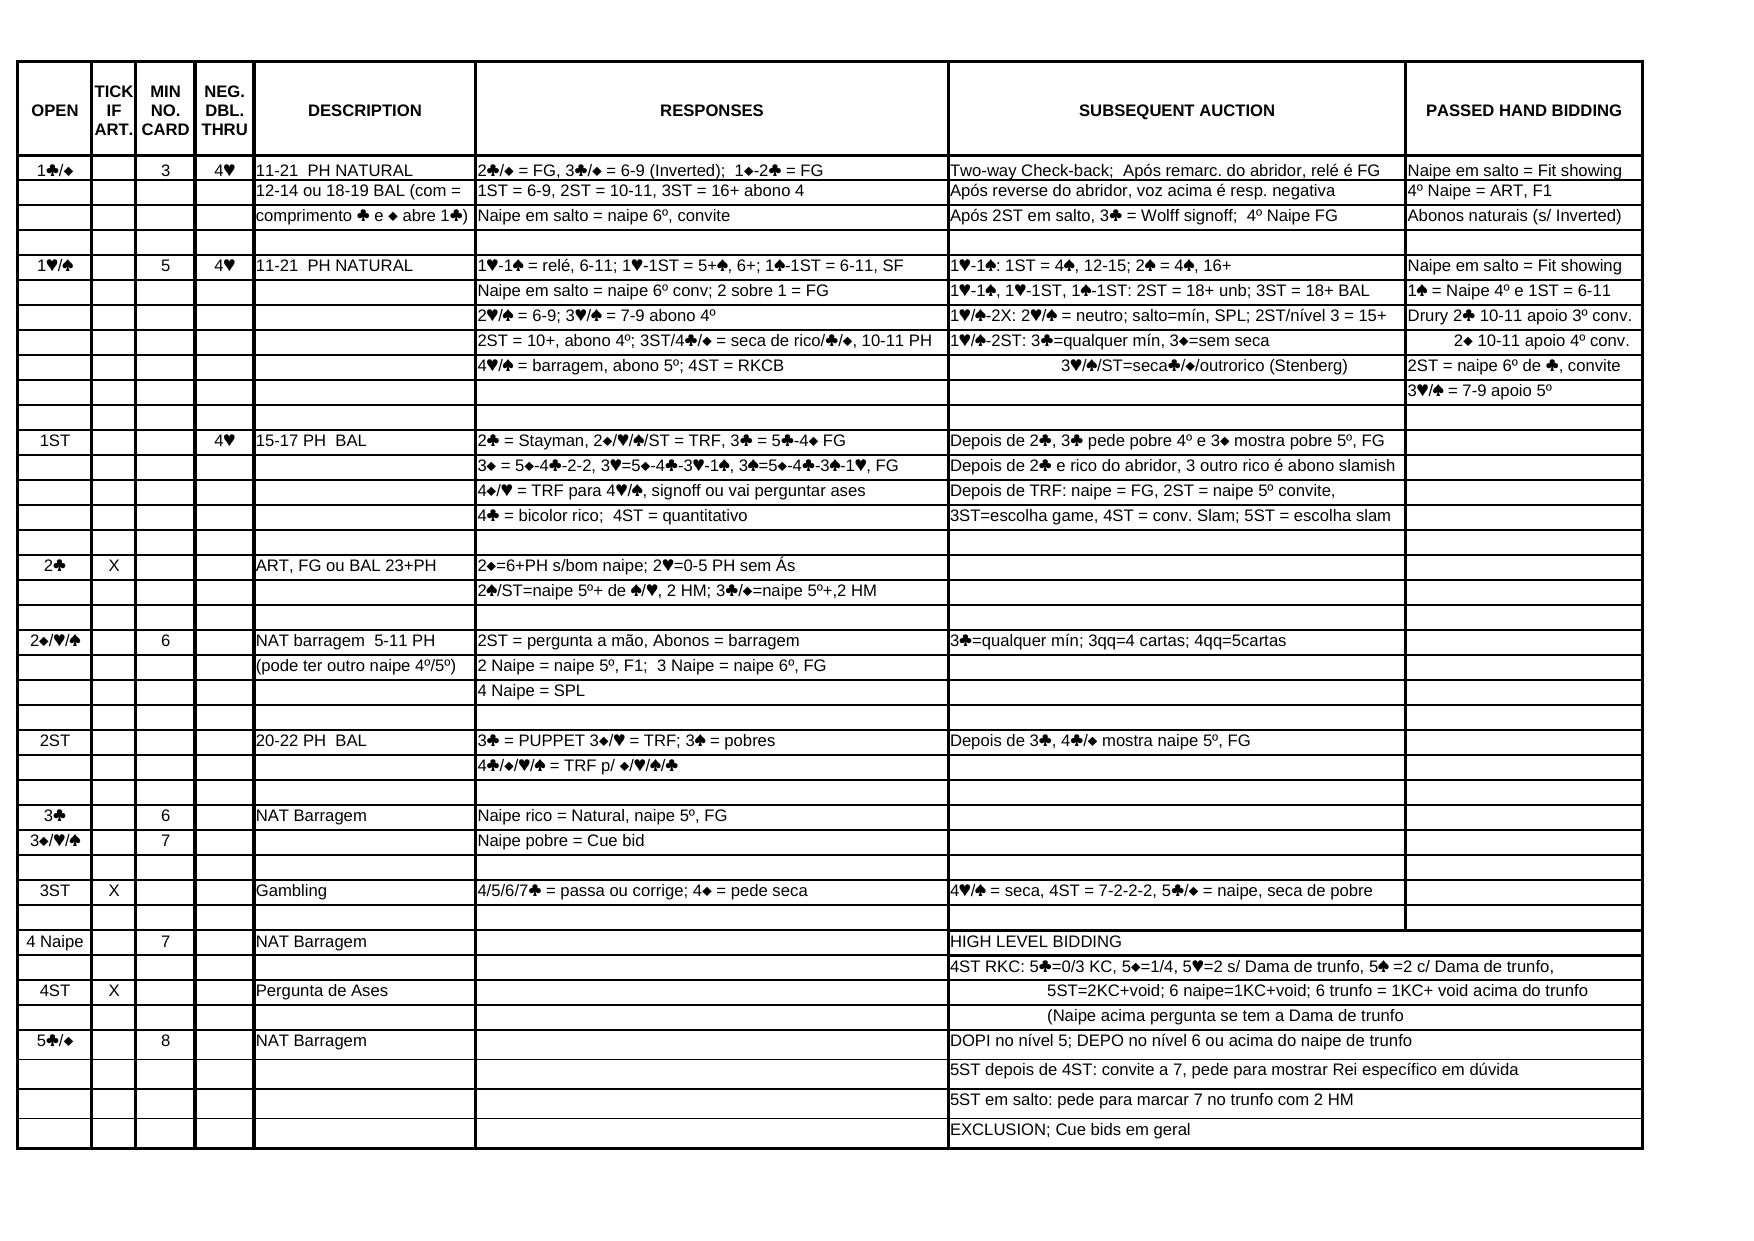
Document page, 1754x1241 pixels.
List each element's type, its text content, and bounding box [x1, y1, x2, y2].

table_cell [137, 956, 193, 979]
table_cell [256, 531, 474, 554]
table_cell [1407, 531, 1641, 554]
table_cell [19, 756, 90, 779]
table_cell 2ST = naipe 6º de , convite [1407, 356, 1641, 379]
table_cell [477, 406, 947, 429]
table_cell 3//ST=seca//outrorico (Stenberg) [950, 356, 1404, 379]
table_cell [256, 756, 474, 779]
table_cell [137, 181, 193, 204]
table_cell [197, 981, 252, 1004]
table_cell 2// [19, 631, 90, 654]
table_cell [477, 781, 947, 804]
table_header OPEN [19, 63, 90, 154]
table_cell 20-22 PH BAL [256, 731, 474, 754]
table_cell [256, 406, 474, 429]
table_cell 2/ST=naipe 5º+ de /, 2 HM; 3/=naipe 5º+,2 HM [477, 581, 947, 604]
table_cell [93, 706, 134, 729]
table_cell [197, 206, 252, 229]
table_cell [19, 781, 90, 804]
table_cell [93, 781, 134, 804]
table_cell [197, 331, 252, 354]
table_cell 4ST RKC: 5=0/3 KC, 5=1/4, 5=2 s/ Dama de trunfo, 5 =2 c/ Dama de trunfo, [950, 957, 1641, 979]
table_cell comprimento e abre 1) [256, 206, 474, 229]
table_cell 4ST [19, 981, 90, 1004]
table_cell [477, 1060, 947, 1088]
table_cell 2 Naipe = naipe 5º, F1; 3 Naipe = naipe 6º, FG [477, 656, 947, 679]
table_cell [197, 781, 252, 804]
table_cell 2 = Stayman, 2///ST = TRF, 3 = 5-4 FG [477, 431, 947, 454]
table_cell [1407, 631, 1641, 654]
table_cell 4 [197, 431, 252, 454]
table_cell Naipe em salto = naipe 6º conv; 2 sobre 1 = FG [477, 281, 947, 304]
table_cell [137, 1090, 193, 1118]
table_cell [137, 231, 193, 254]
table_header MIN NO. CARD [137, 63, 193, 154]
table_cell DOPI no nível 5; DEPO no nível 6 ou acima do naipe de trunfo [950, 1031, 1641, 1058]
table_cell 2 10-11 apoio 4º conv. [1407, 331, 1641, 354]
table_cell 4 = bicolor rico; 4ST = quantitativo [477, 506, 947, 529]
table_cell 4 Naipe [19, 931, 90, 954]
table_cell [93, 1006, 134, 1029]
table_cell [93, 931, 134, 954]
table_cell [197, 1006, 252, 1029]
table_cell 5/ [19, 1031, 90, 1058]
table_cell 4 Naipe = SPL [477, 681, 947, 704]
table_cell [256, 331, 474, 354]
table_cell 2/ = FG, 3/ = 6-9 (Inverted); 1-2 = FG [477, 157, 947, 179]
table_cell [197, 656, 252, 679]
table_cell NAT Barragem [256, 806, 474, 829]
table_cell [1407, 856, 1641, 879]
table_cell (pode ter outro naipe 4º/5º) [256, 656, 474, 679]
table_cell [137, 381, 193, 404]
table_cell [19, 306, 90, 329]
table_cell [93, 157, 134, 179]
table_cell [197, 306, 252, 329]
table_cell [256, 306, 474, 329]
table_cell [950, 231, 1404, 254]
table_cell Abonos naturais (s/ Inverted) [1407, 206, 1641, 229]
table_cell [19, 406, 90, 429]
table_cell [256, 281, 474, 304]
table_cell 7 [137, 931, 193, 954]
table_cell [197, 731, 252, 754]
table_cell [256, 1119, 474, 1147]
table_cell EXCLUSION; Cue bids em geral [950, 1119, 1641, 1147]
table_cell [1407, 781, 1641, 804]
table_cell [197, 356, 252, 379]
table_cell [93, 581, 134, 604]
table_cell [197, 406, 252, 429]
table_cell [1407, 806, 1641, 829]
table_cell 8 [137, 1031, 193, 1058]
table_cell 1/ [19, 157, 90, 179]
table_cell [137, 556, 193, 579]
table_cell 7 [137, 831, 193, 854]
table_cell [950, 856, 1404, 879]
table_cell [137, 481, 193, 504]
table_cell Naipe rico = Natural, naipe 5º, FG [477, 806, 947, 829]
table_cell [19, 181, 90, 204]
table_cell [197, 581, 252, 604]
table_cell [256, 456, 474, 479]
table_cell [93, 1060, 134, 1088]
table_cell [256, 706, 474, 729]
table_cell [197, 556, 252, 579]
table_cell 1ST = 6-9, 2ST = 10-11, 3ST = 16+ abono 4 [477, 181, 947, 204]
table_cell [197, 631, 252, 654]
table_cell [137, 506, 193, 529]
table_cell 12-14 ou 18-19 BAL (com = [256, 181, 474, 204]
table_cell [477, 956, 947, 979]
table_cell [137, 581, 193, 604]
table_cell [1407, 581, 1641, 604]
table_cell Naipe em salto = naipe 6º, convite [477, 206, 947, 229]
table_cell [93, 381, 134, 404]
table_cell [477, 1006, 947, 1029]
table_cell [197, 381, 252, 404]
table_cell X [93, 881, 134, 904]
table_header SUBSEQUENT AUCTION [950, 63, 1404, 154]
table_cell [137, 731, 193, 754]
table_cell [197, 681, 252, 704]
table_cell ART, FG ou BAL 23+PH [256, 556, 474, 579]
table_cell [19, 606, 90, 629]
table_cell [93, 256, 134, 279]
table_cell [137, 856, 193, 879]
table_cell [93, 681, 134, 704]
table_cell 2ST [19, 731, 90, 754]
table_cell HIGH LEVEL BIDDING [950, 932, 1641, 954]
table_cell 3=qualquer mín; 3qq=4 cartas; 4qq=5cartas [950, 631, 1404, 654]
table_cell [477, 381, 947, 404]
table_cell [197, 806, 252, 829]
table_cell Drury 2 10-11 apoio 3º conv. [1407, 306, 1641, 329]
table_cell Naipe em salto = Fit showing [1407, 157, 1641, 179]
table_cell Após 2ST em salto, 3 = Wolff signoff; 4º Naipe FG [950, 206, 1404, 229]
table_cell [256, 856, 474, 879]
table_cell 4/5/6/7 = passa ou corrige; 4 = pede seca [477, 881, 947, 904]
table_cell [93, 356, 134, 379]
table_cell [93, 1119, 134, 1147]
table_cell [19, 681, 90, 704]
table_cell [19, 331, 90, 354]
table_cell [197, 606, 252, 629]
table_cell [950, 581, 1404, 604]
table_cell [137, 431, 193, 454]
table_cell [950, 531, 1404, 554]
table_cell [1407, 431, 1641, 454]
table_cell [19, 281, 90, 304]
table_cell [1407, 831, 1641, 854]
table_cell [137, 356, 193, 379]
table_cell 3 [137, 157, 193, 179]
table_cell (Naipe acima pergunta se tem a Dama de trunfo [950, 1006, 1641, 1029]
table_cell [93, 406, 134, 429]
table_cell 2ST = pergunta a mão, Abonos = barragem [477, 631, 947, 654]
table_cell [137, 756, 193, 779]
table_cell [1407, 706, 1641, 729]
table_cell [477, 906, 947, 929]
table_cell 1 = Naipe 4º e 1ST = 6-11 [1407, 281, 1641, 304]
table_cell [256, 481, 474, 504]
table_cell 2=6+PH s/bom naipe; 2=0-5 PH sem Ás [477, 556, 947, 579]
table_cell [1407, 906, 1641, 929]
table_cell 11-21 PH NATURAL [256, 256, 474, 279]
table_cell 3 [19, 806, 90, 829]
table_cell [93, 531, 134, 554]
table_cell [256, 1090, 474, 1118]
table_cell NAT Barragem [256, 931, 474, 954]
table_cell [197, 506, 252, 529]
table_cell 6 [137, 631, 193, 654]
table_cell Depois de 2 e rico do abridor, 3 outro rico é abono slamish [950, 456, 1404, 479]
table_cell [256, 1060, 474, 1088]
table_cell 1/ [19, 256, 90, 279]
table_cell [19, 381, 90, 404]
table_cell [197, 1090, 252, 1118]
table_cell 3ST=escolha game, 4ST = conv. Slam; 5ST = escolha slam [950, 506, 1404, 529]
table_cell [197, 831, 252, 854]
table_cell [137, 881, 193, 904]
table_cell [137, 281, 193, 304]
table_cell [93, 306, 134, 329]
table_header NEG. DBL. THRU [197, 63, 252, 154]
table_cell NAT Barragem [256, 1031, 474, 1058]
table_cell [950, 656, 1404, 679]
table_cell [137, 981, 193, 1004]
table_header RESPONSES [477, 63, 947, 154]
table_cell 5ST depois de 4ST: convite a 7, pede para mostrar Rei específico em dúvida [950, 1060, 1641, 1088]
table_cell [1407, 556, 1641, 579]
table_cell 5ST=2KC+void; 6 naipe=1KC+void; 6 trunfo = 1KC+ void acima do trunfo [950, 981, 1641, 1004]
table_cell [197, 881, 252, 904]
table_cell [137, 531, 193, 554]
table_cell [93, 731, 134, 754]
table_cell 4/ = seca, 4ST = 7-2-2-2, 5/ = naipe, seca de pobre [950, 881, 1404, 904]
table_cell [93, 1090, 134, 1118]
table_cell [256, 1006, 474, 1029]
table_cell [19, 506, 90, 529]
table_cell 4/ = barragem, abono 5º; 4ST = RKCB [477, 356, 947, 379]
table_header DESCRIPTION [256, 63, 474, 154]
table_cell [19, 231, 90, 254]
table_cell [197, 906, 252, 929]
table_cell 15-17 PH BAL [256, 431, 474, 454]
table_cell Depois de TRF: naipe = FG, 2ST = naipe 5º convite, [950, 481, 1404, 504]
table_cell [477, 1090, 947, 1118]
table_cell [137, 606, 193, 629]
table_cell [137, 206, 193, 229]
table_cell [950, 381, 1404, 404]
table_cell 3 = PUPPET 3/ = TRF; 3 = pobres [477, 731, 947, 754]
table_cell 2 [19, 556, 90, 579]
table_cell [477, 706, 947, 729]
table_cell 4º Naipe = ART, F1 [1407, 181, 1641, 204]
table_cell [19, 456, 90, 479]
table_cell [137, 781, 193, 804]
table_cell [93, 1031, 134, 1058]
table_cell [137, 1006, 193, 1029]
table_cell [93, 756, 134, 779]
table_header PASSED HAND BIDDING [1407, 63, 1641, 154]
table_cell [137, 706, 193, 729]
table_cell Após reverse do abridor, voz acima é resp. negativa [950, 181, 1404, 204]
table_cell [1407, 231, 1641, 254]
table_cell [477, 231, 947, 254]
table_cell [19, 956, 90, 979]
table_cell 5 [137, 256, 193, 279]
table_cell [477, 1031, 947, 1058]
table_cell [137, 406, 193, 429]
table_cell [93, 956, 134, 979]
table_cell 3/ = 7-9 apoio 5º [1407, 381, 1641, 404]
table_cell [19, 1090, 90, 1118]
table_cell [197, 456, 252, 479]
table_cell [93, 806, 134, 829]
table_cell [477, 856, 947, 879]
table_cell [19, 581, 90, 604]
table_cell [256, 681, 474, 704]
table_cell [950, 756, 1404, 779]
table_header TICK IF ART. [93, 63, 134, 154]
table_cell 1ST [19, 431, 90, 454]
table_cell [137, 331, 193, 354]
table_cell [477, 606, 947, 629]
table_cell [93, 431, 134, 454]
table_cell [950, 556, 1404, 579]
table_cell 3ST [19, 881, 90, 904]
table_cell [93, 856, 134, 879]
table_cell [197, 481, 252, 504]
table_cell 2ST = 10+, abono 4º; 3ST/4/ = seca de rico//, 10-11 PH [477, 331, 947, 354]
table_cell [256, 831, 474, 854]
table_cell [950, 906, 1404, 929]
table_cell 1/-2X: 2/ = neutro; salto=mín, SPL; 2ST/nível 3 = 15+ [950, 306, 1404, 329]
table_cell [137, 1060, 193, 1088]
table_cell [950, 806, 1404, 829]
table_cell [19, 656, 90, 679]
table_cell [93, 831, 134, 854]
table_cell [256, 506, 474, 529]
table_cell [1407, 731, 1641, 754]
table_cell [197, 756, 252, 779]
table_cell [19, 706, 90, 729]
table_cell [197, 281, 252, 304]
table_cell Naipe em salto = Fit showing [1407, 256, 1641, 279]
table_cell [19, 856, 90, 879]
table_cell [93, 456, 134, 479]
table_cell [137, 906, 193, 929]
table_cell [950, 681, 1404, 704]
table_cell [477, 1119, 947, 1147]
table_cell [19, 356, 90, 379]
table_cell 1/-2ST: 3=qualquer mín, 3=sem seca [950, 331, 1404, 354]
table_cell X [93, 981, 134, 1004]
table_cell [19, 1006, 90, 1029]
table_cell [1407, 681, 1641, 704]
table_cell [1407, 506, 1641, 529]
table_cell [477, 531, 947, 554]
table_cell [137, 306, 193, 329]
table_cell [950, 406, 1404, 429]
table_cell [93, 906, 134, 929]
table_cell [950, 831, 1404, 854]
table_cell [477, 931, 947, 954]
table_cell 4/ = TRF para 4/, signoff ou vai perguntar ases [477, 481, 947, 504]
table_cell [197, 956, 252, 979]
table_cell [137, 1119, 193, 1147]
table_cell [93, 181, 134, 204]
table_cell [1407, 481, 1641, 504]
table_cell [197, 181, 252, 204]
table_cell Two-way Check-back; Após remarc. do abridor, relé é FG [950, 157, 1404, 179]
table_cell 3// [19, 831, 90, 854]
table_cell [197, 856, 252, 879]
table_cell Naipe pobre = Cue bid [477, 831, 947, 854]
table_cell [19, 531, 90, 554]
table_cell 11-21 PH NATURAL [256, 157, 474, 179]
table_cell [1407, 881, 1641, 904]
table_cell [93, 281, 134, 304]
table_cell 1-1, 1-1ST, 1-1ST: 2ST = 18+ unb; 3ST = 18+ BAL [950, 281, 1404, 304]
table_cell 6 [137, 806, 193, 829]
table_cell [93, 606, 134, 629]
table_cell [19, 906, 90, 929]
table_cell Depois de 3, 4/ mostra naipe 5º, FG [950, 731, 1404, 754]
table_cell [93, 206, 134, 229]
table_cell [1407, 456, 1641, 479]
table_cell Gambling [256, 881, 474, 904]
table_cell [197, 1031, 252, 1058]
table_cell [93, 506, 134, 529]
table_cell [950, 781, 1404, 804]
table_cell 4/// = TRF p/ /// [477, 756, 947, 779]
table_cell [197, 1119, 252, 1147]
table_cell [1407, 656, 1641, 679]
table_cell 4 [197, 256, 252, 279]
table_cell 1-1 = relé, 6-11; 1-1ST = 5+, 6+; 1-1ST = 6-11, SF [477, 256, 947, 279]
table_cell [256, 906, 474, 929]
table_cell [256, 606, 474, 629]
table_cell [19, 1060, 90, 1088]
table_cell NAT barragem 5-11 PH [256, 631, 474, 654]
table_cell [93, 656, 134, 679]
table_cell [256, 956, 474, 979]
table_cell [137, 656, 193, 679]
table_cell [477, 981, 947, 1004]
table_cell [256, 781, 474, 804]
table_cell [19, 206, 90, 229]
table_cell [93, 331, 134, 354]
table_cell [1407, 606, 1641, 629]
table_cell Pergunta de Ases [256, 981, 474, 1004]
table_cell 5ST em salto: pede para marcar 7 no trunfo com 2 HM [950, 1090, 1641, 1118]
table_cell [197, 1060, 252, 1088]
table_cell 2/ = 6-9; 3/ = 7-9 abono 4º [477, 306, 947, 329]
table_cell [197, 931, 252, 954]
table_cell [197, 531, 252, 554]
table_cell [256, 581, 474, 604]
table_cell [137, 681, 193, 704]
table_cell [256, 231, 474, 254]
table_cell [950, 706, 1404, 729]
table_cell [256, 381, 474, 404]
table_cell [950, 606, 1404, 629]
table_cell 4 [197, 157, 252, 179]
table_cell [1407, 756, 1641, 779]
table_cell 1-1: 1ST = 4, 12-15; 2 = 4, 16+ [950, 256, 1404, 279]
table_cell X [93, 556, 134, 579]
table_cell [137, 456, 193, 479]
table_cell [197, 231, 252, 254]
table_cell [19, 1119, 90, 1147]
table_cell 3 = 5-4-2-2, 3=5-4-3-1, 3=5-4-3-1, FG [477, 456, 947, 479]
table_cell [19, 481, 90, 504]
table_cell [93, 481, 134, 504]
table_cell Depois de 2, 3 pede pobre 4º e 3 mostra pobre 5º, FG [950, 431, 1404, 454]
table_cell [256, 356, 474, 379]
table_cell [93, 631, 134, 654]
table_cell [197, 706, 252, 729]
table_cell [1407, 406, 1641, 429]
table_cell [93, 231, 134, 254]
